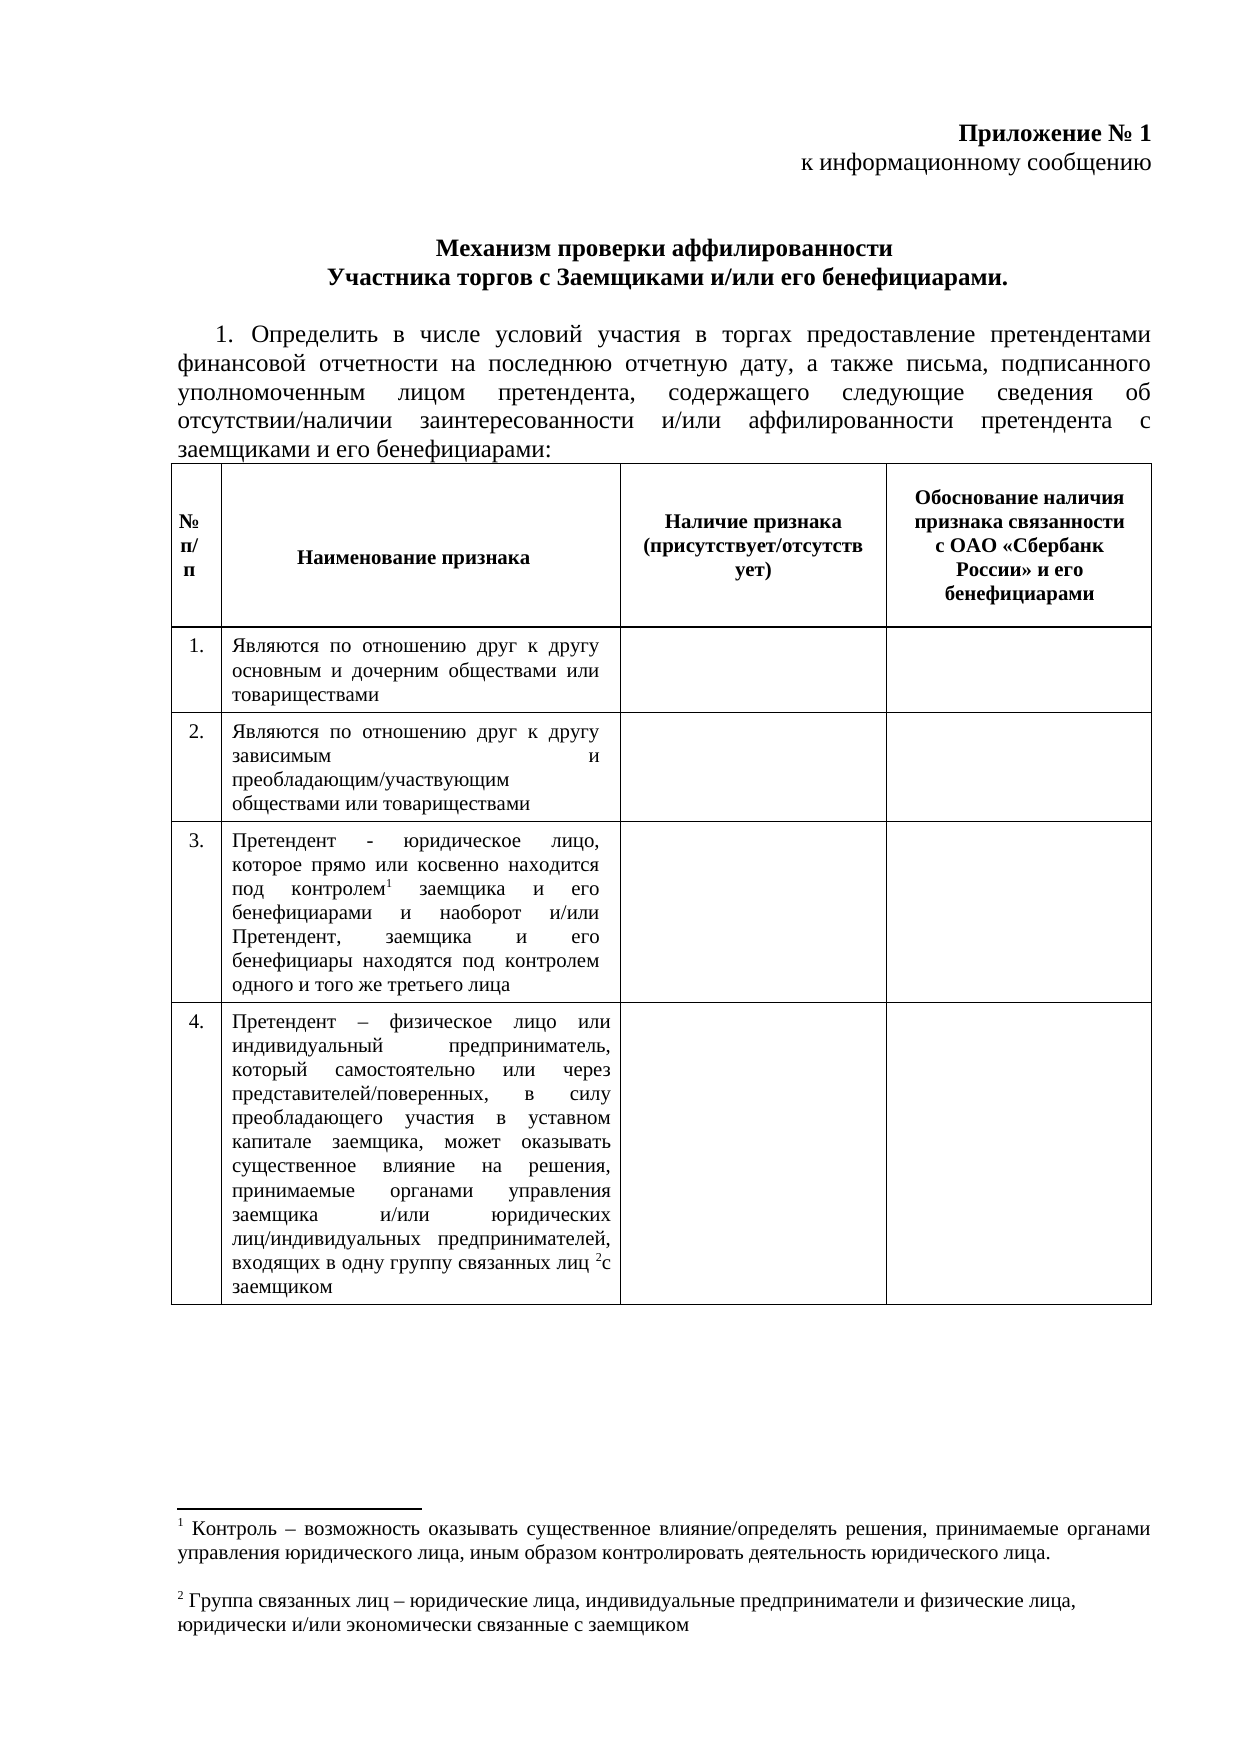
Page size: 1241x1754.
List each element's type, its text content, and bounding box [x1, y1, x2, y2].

table_header Обоснование наличия признака связанности с ОАО «Сбербанк России» и его бенефициарами [887, 464, 1151, 626]
table_cell [621, 822, 886, 1002]
table_cell 1. [172, 628, 221, 712]
table_header № п/п [172, 464, 221, 626]
table_cell [621, 713, 886, 821]
list Определить в числе условий участия в торгах предоставление претендентами финансовой отчетности на последнюю отчетную дату, а также письма, подписанного уполномоченным лицом претендента, содержащего следующие сведения об отсутствии/наличии заинтересованности и/или аффилированности претендента с заемщиками и его бенефициарами: [177, 319, 1152, 463]
table_cell [621, 628, 886, 712]
table_header Наименование признака [222, 464, 620, 626]
table_cell 2. [172, 713, 221, 821]
table_cell [887, 713, 1151, 821]
table_cell Являются по отношению друг к другу зависимым и преобладающим/участвующим обществами или товариществами [222, 713, 620, 821]
table_cell [887, 628, 1151, 712]
table_cell [621, 1003, 886, 1304]
table_cell Претендент - юридическое лицо, которое прямо или косвенно находится под контролем заемщика и его бенефициарами и наоборот и/или Претендент, заемщика и его бенефициары находятся под контролем одного и того же третьего лица [222, 822, 620, 1002]
table_cell [887, 1003, 1151, 1304]
text Механизм проверки аффилированности [177, 233, 1152, 262]
table_cell [887, 822, 1151, 1002]
text Участника торгов с Заемщиками и/или его бенефициарами. [177, 262, 1152, 291]
table_cell 3. [172, 822, 221, 1002]
table_cell 4. [172, 1003, 221, 1304]
text Приложение № 1 [177, 118, 1152, 147]
table_cell Претендент – физическое лицо или индивидуальный предприниматель, который самостоятельно или через представителей/поверенных, в силу преобладающего участия в уставном капитале заемщика, может оказывать существенное влияние на решения, принимаемые органами управления заемщика и/или юридических лиц/индивидуальных предпринимателей, входящих в одну группу связанных лиц с заемщиком [222, 1003, 620, 1304]
table_header Наличие признака (присутствует/отсутствует) [621, 464, 886, 626]
text к информационному сообщению [177, 147, 1152, 176]
table_cell Являются по отношению друг к другу основным и дочерним обществами или товариществами [222, 628, 620, 712]
